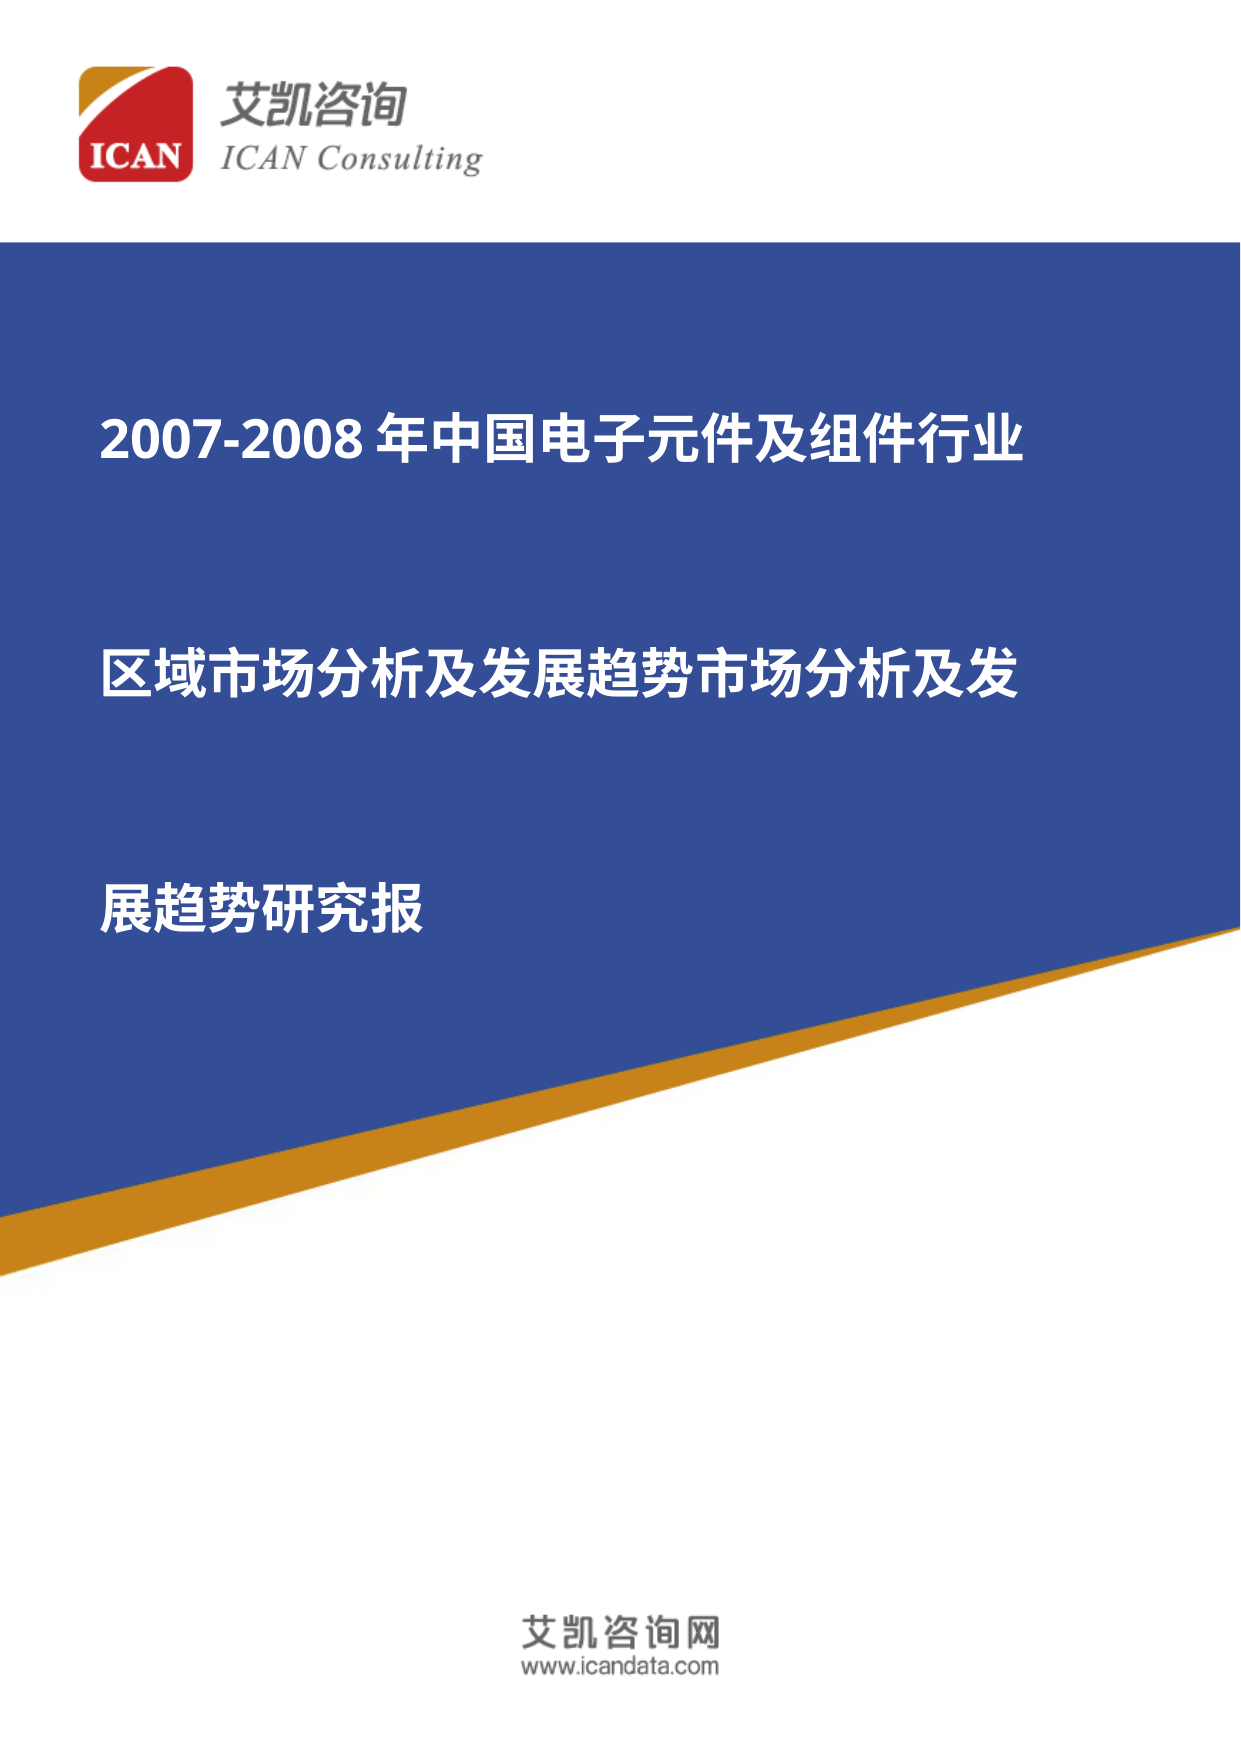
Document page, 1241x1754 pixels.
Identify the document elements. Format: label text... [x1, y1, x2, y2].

subtitle 2007-2008年中国电子元件及组件行业区域市场分析及发展趋势市场分析及发展趋势研究报 [99, 386, 1053, 953]
picture [0, 5, 1241, 1754]
